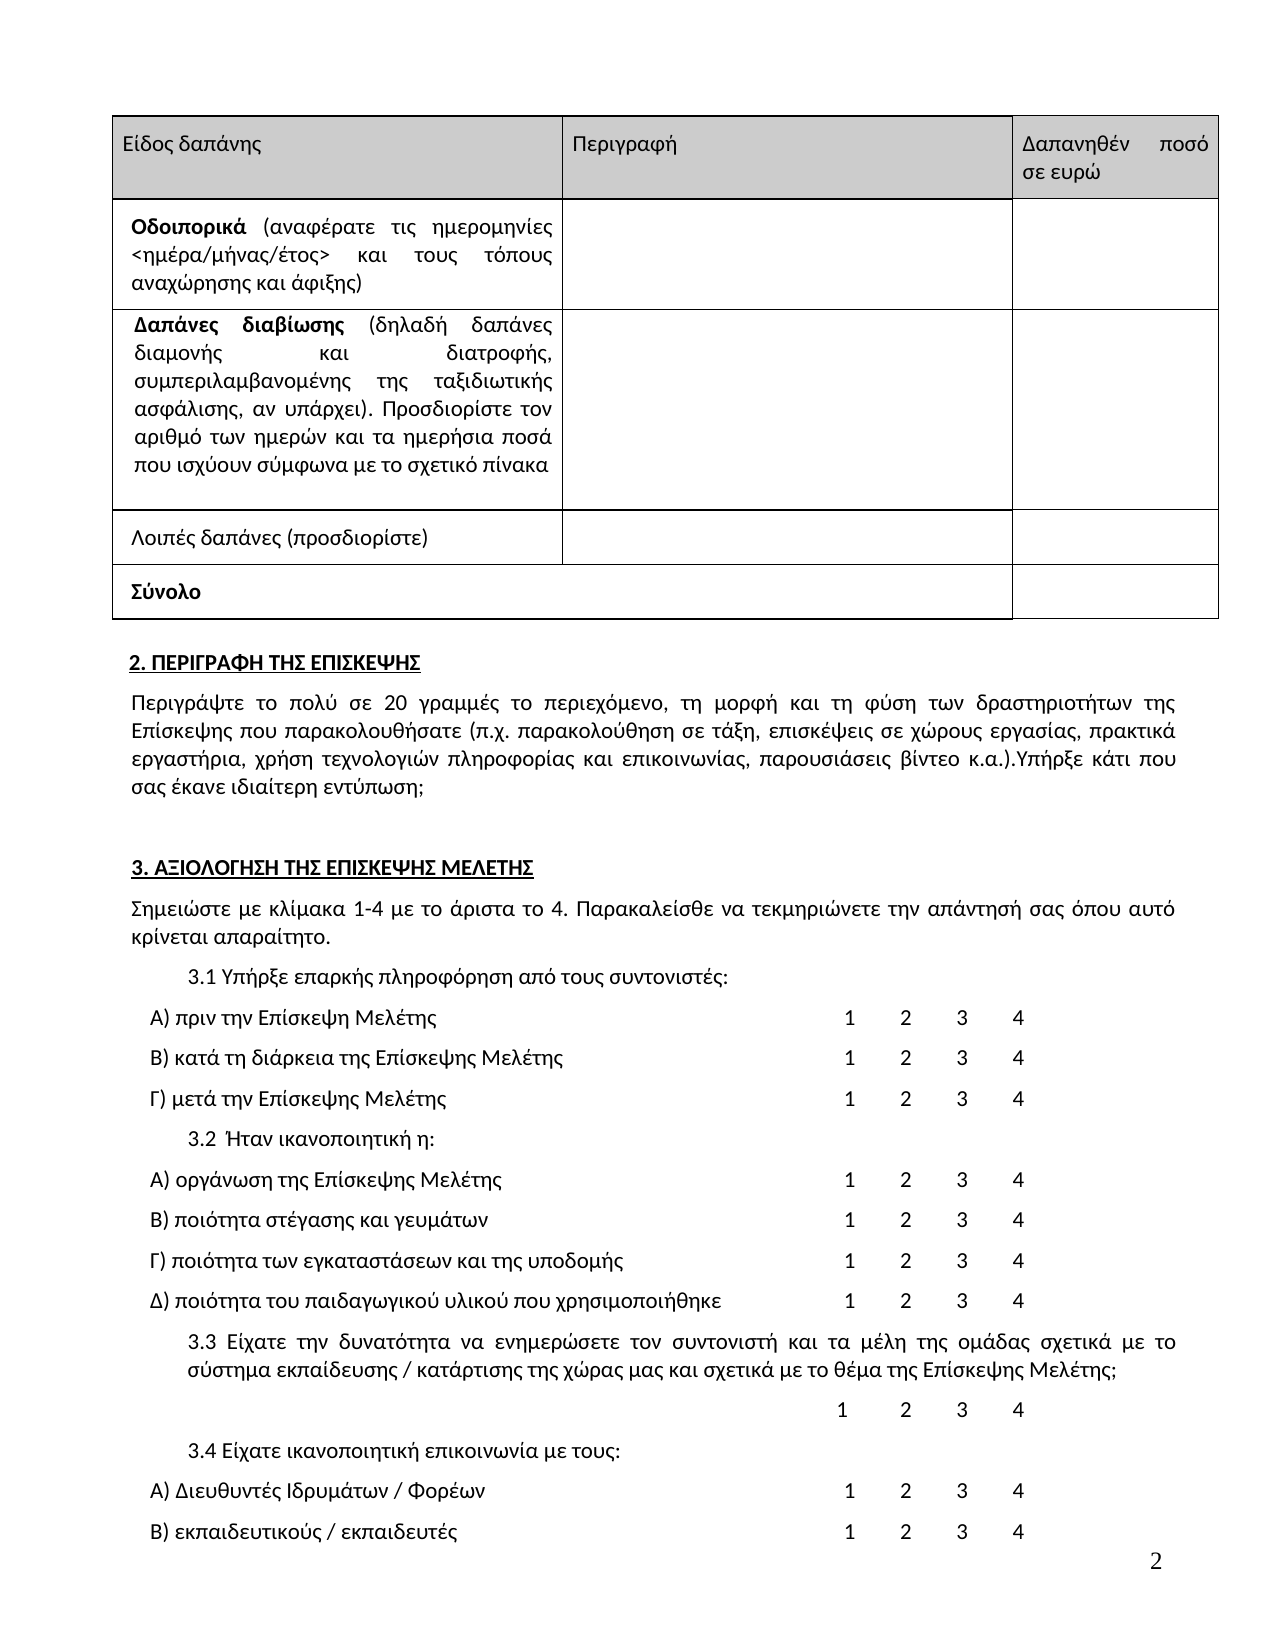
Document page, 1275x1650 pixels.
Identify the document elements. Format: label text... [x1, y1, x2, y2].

table_cell [1013, 565, 1218, 618]
table_cell Δαπάνες διαβίωσης (δηλαδή δαπάνες διαμονής και διατροφής, συμπεριλαμβανομένης της ταξιδιωτικής ασφάλισης, αν υπάρχει). Προσδιορίστε τον αριθμό των ημερών και τα ημερήσια ποσά που ισχύουν σύμφωνα με το σχετικό πίνακα [113, 310, 562, 509]
table_header Περιγραφή [563, 117, 1012, 198]
text Σημειώστε με κλίμακα 1-4 με το άριστα το 4. Παρακαλείσθε να τεκμηριώνετε την απάντησή σας όπου αυτό κρίνεται απαραίτητο. [131, 894, 1177, 950]
table_cell [563, 200, 1012, 309]
table_cell [1013, 510, 1218, 563]
table_cell [1013, 199, 1218, 309]
table_cell Οδοιπορικά (αναφέρατε τις ημερομηνίες <ημέρα/μήνας/έτος> και τους τόπους αναχώρησης και άφιξης) [113, 200, 562, 309]
text Α) οργάνωση της Επίσκεψης Μελέτης 1 2 3 4 [112, 1165, 1177, 1193]
table_header Είδος δαπάνης [113, 117, 562, 198]
table_cell Σύνολο [113, 565, 1012, 618]
text Περιγράψτε το πολύ σε 20 γραμμές το περιεχόμενο, τη μορφή και τη φύση των δραστηριοτήτων της Επίσκεψης που παρακολουθήσατε (π.χ. παρακολούθηση σε τάξη, επισκέψεις σε χώρους εργασίας, πρακτικά εργαστήρια, χρήση τεχνολογιών πληροφορίας και επικοινωνίας, παρουσιάσεις βίντεο κ.α.).Υπήρξε κάτι που σας έκανε ιδιαίτερη εντύπωση; [131, 688, 1177, 800]
table_cell Λοιπές δαπάνες (προσδιορίστε) [113, 511, 562, 563]
text Α) Διευθυντές Ιδρυμάτων / Φορέων 1 2 3 4 [150, 1477, 1177, 1504]
text Β) εκπαιδευτικούς / εκπαιδευτές 1 2 3 4 [150, 1517, 1177, 1545]
text Α) πριν την Επίσκεψη Μελέτης 1 2 3 4 [112, 1003, 1177, 1031]
table_cell [563, 511, 1012, 563]
text Γ) ποιότητα των εγκαταστάσεων και της υποδομής 1 2 3 4 [150, 1246, 1162, 1274]
text 1 2 3 4 [187, 1396, 1177, 1423]
text 3.2 Ήταν ικανοποιητική η: [187, 1124, 1177, 1152]
table_cell [563, 310, 1012, 509]
text 3.4 Είχατε ικανοποιητική επικοινωνία με τους: [187, 1436, 1177, 1464]
text 3.3 Είχατε την δυνατότητα να ενημερώσετε τον συντονιστή και τα μέλη της ομάδας σχετικά με το σύστημα εκπαίδευσης / κατάρτισης της χώρας μας και σχετικά με το θέμα της Επίσκεψης Μελέτης; [187, 1327, 1177, 1383]
text Γ) μετά την Επίσκεψης Μελέτης 1 2 3 4 [112, 1084, 1177, 1112]
table_header Δαπανηθέν ποσό σε ευρώ [1013, 116, 1218, 198]
text Β) ποιότητα στέγασης και γευμάτων 1 2 3 4 [150, 1205, 1162, 1233]
text 2. ΠΕΡΙΓΡΑΦΗ ΤΗΣ ΕΠΙΣΚΕΨΗΣ [128, 648, 1162, 676]
text 3.1 Υπήρξε επαρκής πληροφόρηση από τους συντονιστές: [187, 962, 1177, 990]
table_cell [1013, 310, 1218, 509]
text Β) κατά τη διάρκεια της Επίσκεψης Μελέτης 1 2 3 4 [112, 1043, 1177, 1071]
text Δ) ποιότητα του παιδαγωγικού υλικού που χρησιμοποιήθηκε 1 2 3 4 [150, 1286, 1177, 1314]
text 3. ΑΞΙΟΛΟΓΗΣΗ ΤΗΣ ΕΠΙΣΚΕΨΗΣ ΜΕΛΕΤΗΣ [131, 853, 1177, 881]
